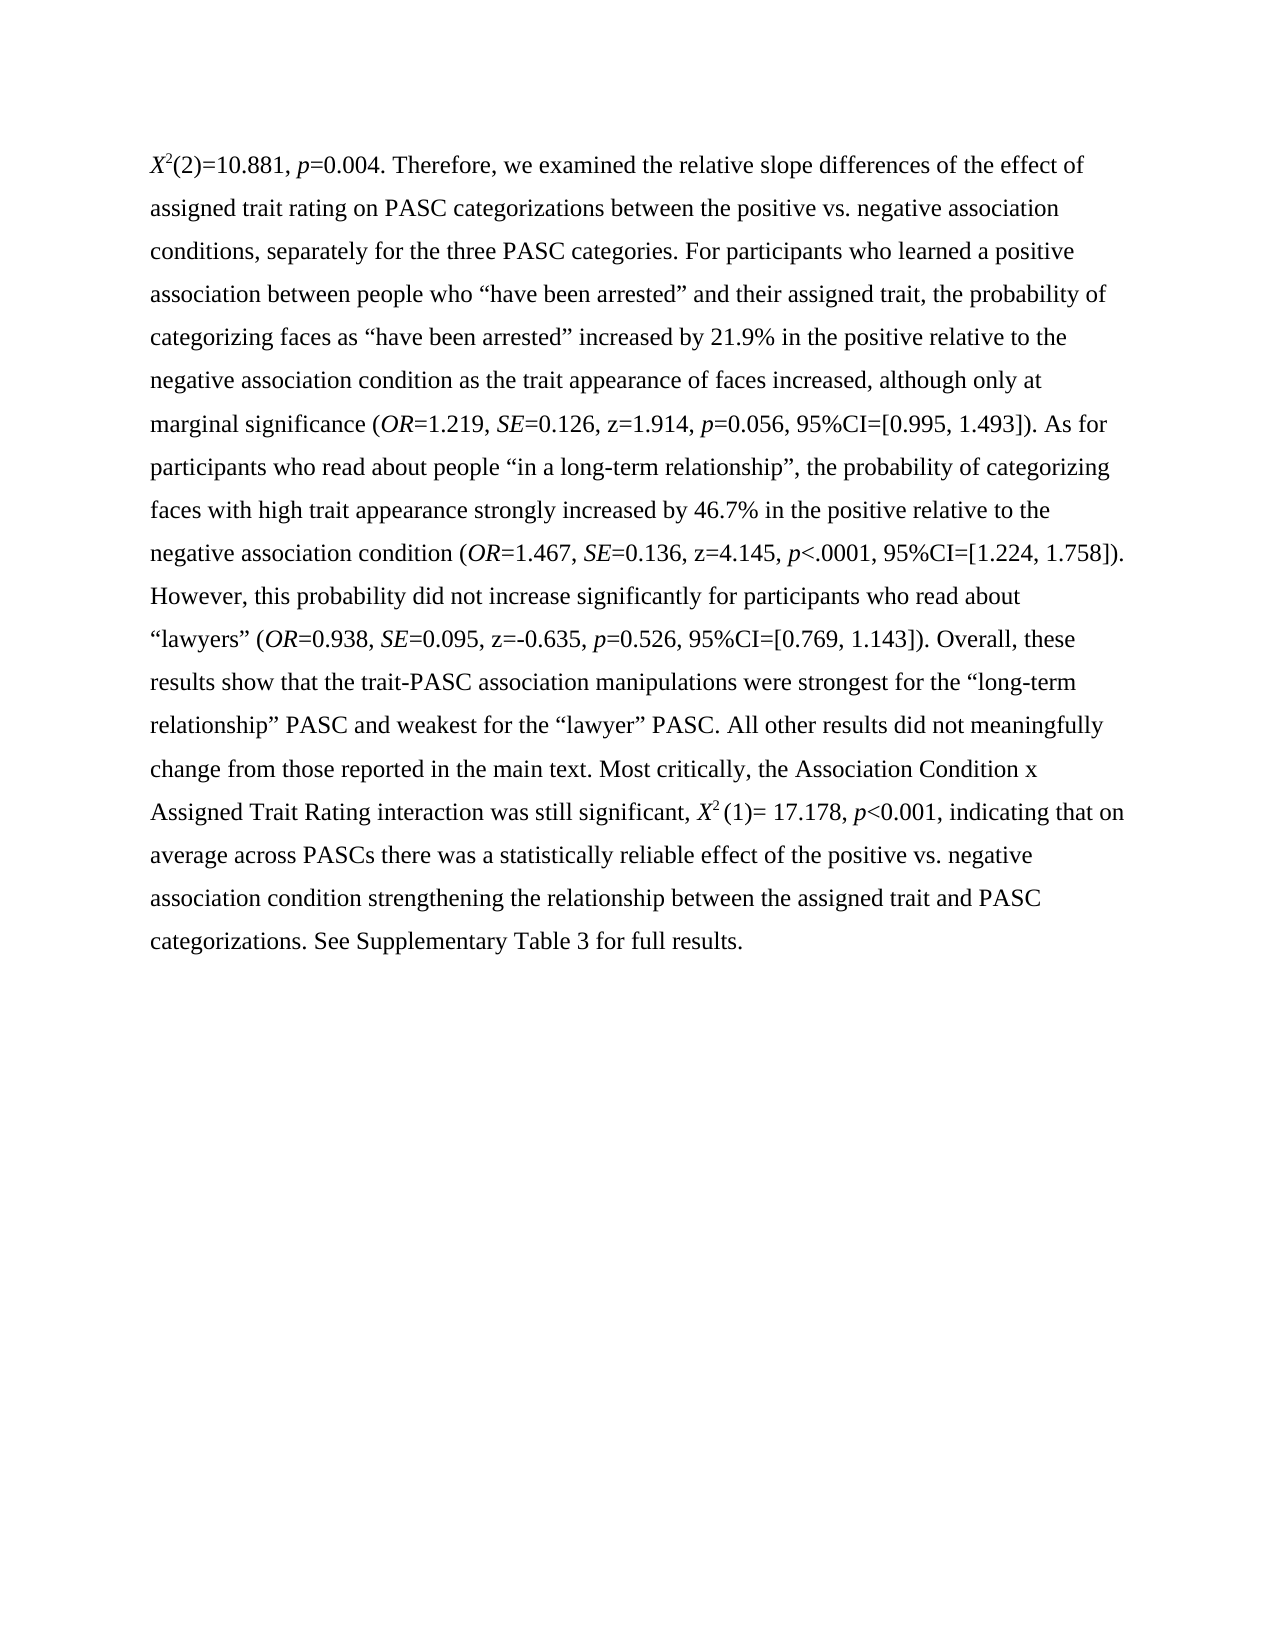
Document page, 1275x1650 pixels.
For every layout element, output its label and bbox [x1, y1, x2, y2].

text [150, 150, 1125, 955]
